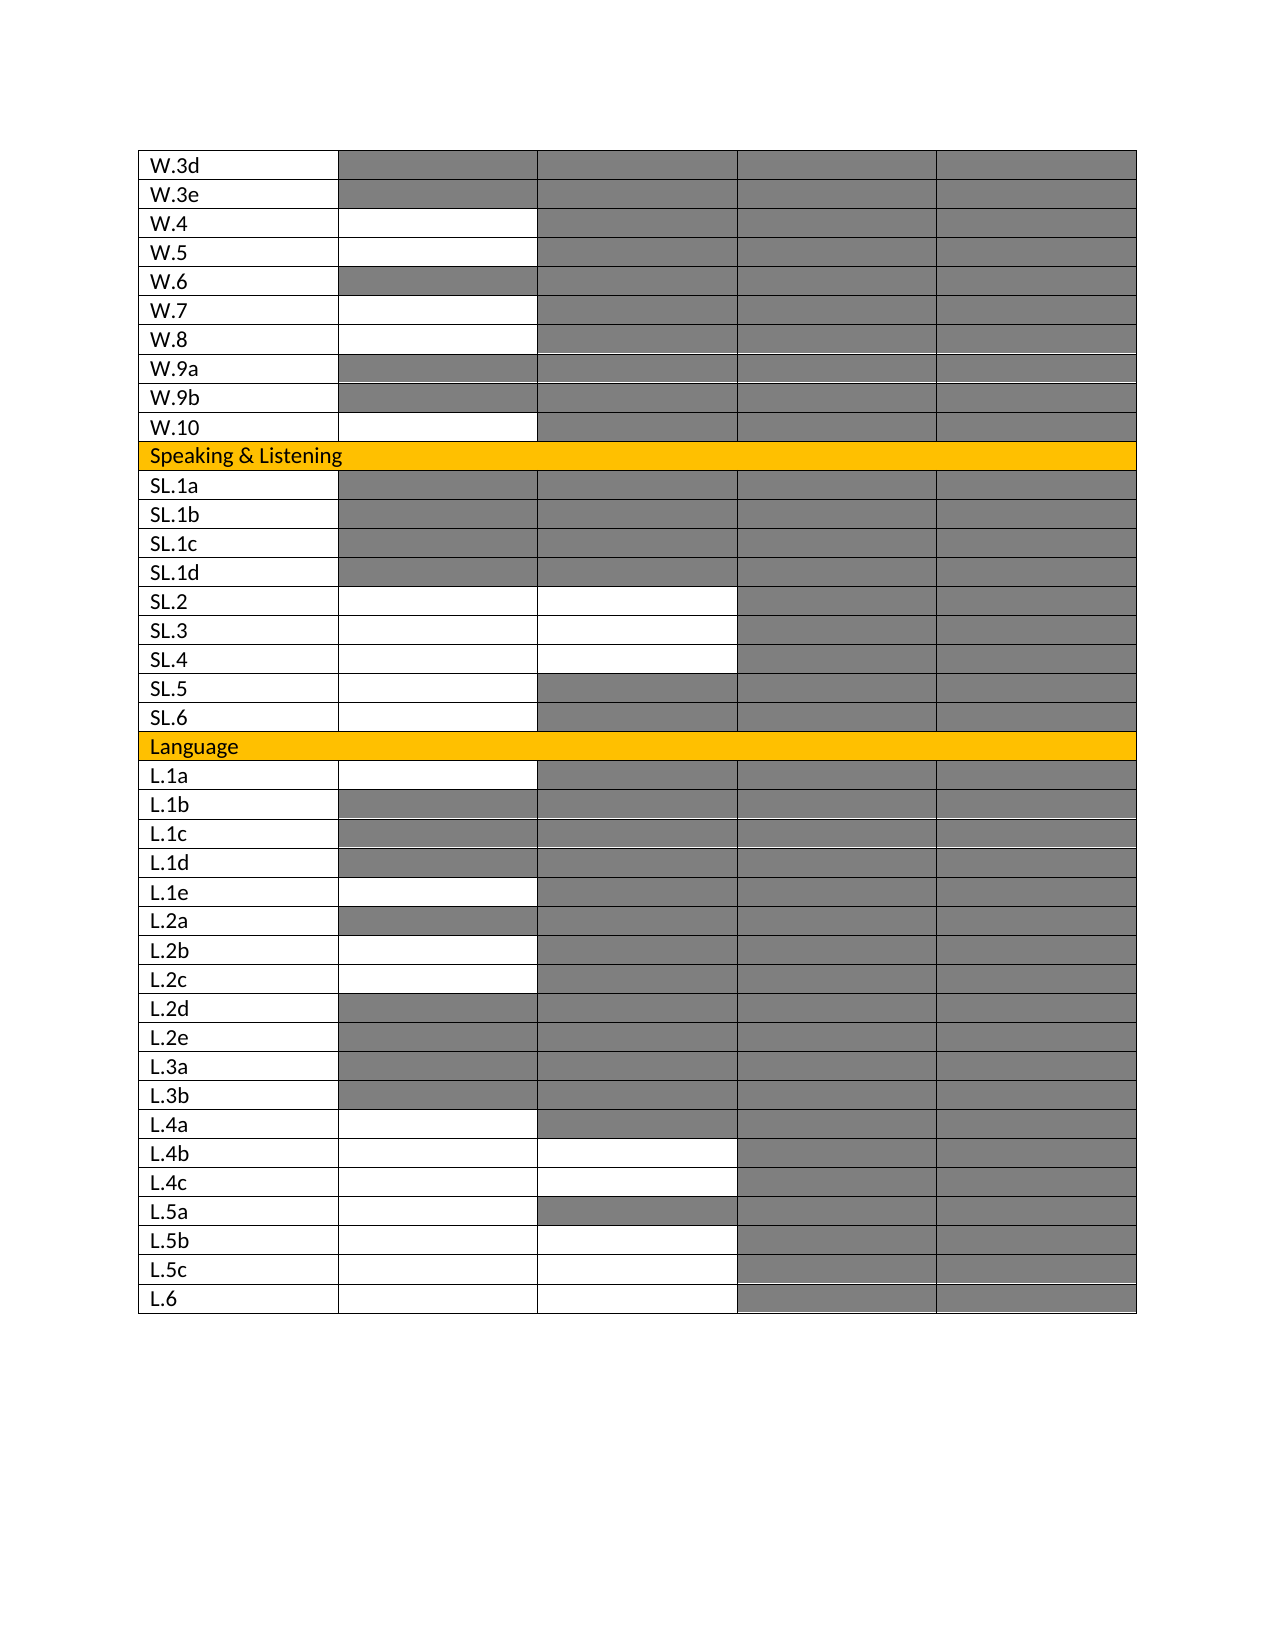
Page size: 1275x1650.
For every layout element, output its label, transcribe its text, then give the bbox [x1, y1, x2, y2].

table_cell L.2a [139, 907, 338, 935]
table_cell [738, 761, 936, 789]
table_cell [339, 500, 537, 528]
table_cell L.5b [139, 1226, 338, 1254]
table_cell [339, 558, 537, 586]
table_cell [937, 296, 1136, 324]
table_cell [738, 1255, 936, 1283]
table_cell [339, 1197, 537, 1225]
table_cell [738, 471, 936, 499]
table_cell [937, 151, 1136, 179]
table_cell [738, 645, 936, 673]
table_cell L.4b [139, 1139, 338, 1167]
table_cell SL.3 [139, 616, 338, 644]
table_cell [538, 1285, 737, 1312]
table_cell [937, 1255, 1136, 1283]
table_cell [937, 936, 1136, 964]
table_cell [937, 529, 1136, 557]
table_cell [937, 558, 1136, 586]
table_cell [538, 790, 737, 818]
table_cell [538, 1197, 737, 1225]
table_cell L.1c [139, 820, 338, 847]
table_cell [937, 1023, 1136, 1051]
table_cell [339, 1023, 537, 1051]
table_cell [937, 238, 1136, 266]
table_cell [937, 1110, 1136, 1138]
table_cell [538, 1168, 737, 1196]
table_cell [339, 878, 537, 906]
table_cell [538, 820, 737, 847]
table_cell [339, 471, 537, 499]
table_cell [538, 674, 737, 702]
table_cell [738, 529, 936, 557]
table_cell [339, 529, 537, 557]
table_cell L.2d [139, 994, 338, 1022]
table_cell [339, 296, 537, 324]
table_cell [738, 296, 936, 324]
table_cell [937, 1139, 1136, 1167]
table_cell [538, 413, 737, 441]
table_cell [339, 1255, 537, 1283]
table_cell [937, 355, 1136, 382]
table_cell L.4a [139, 1110, 338, 1138]
table_cell L.1d [139, 849, 338, 877]
table_cell [937, 1226, 1136, 1254]
table_cell [738, 1023, 936, 1051]
table_cell Speaking & Listening [139, 442, 1136, 470]
table_cell [538, 1255, 737, 1283]
table_cell [339, 1110, 537, 1138]
table_cell [538, 355, 737, 382]
table_cell W.10 [139, 413, 338, 441]
table_cell [738, 936, 936, 964]
table_cell [339, 587, 537, 615]
table_cell [738, 616, 936, 644]
table_cell SL.1c [139, 529, 338, 557]
table_cell [738, 151, 936, 179]
table_cell [538, 994, 737, 1022]
table_cell [738, 180, 936, 208]
table_cell [738, 878, 936, 906]
table_cell [538, 1081, 737, 1109]
table_cell [738, 1226, 936, 1254]
table_cell [339, 1168, 537, 1196]
table_cell [937, 761, 1136, 789]
table_cell [937, 1052, 1136, 1080]
table_cell [738, 1052, 936, 1080]
table_cell [937, 907, 1136, 935]
table_cell [937, 965, 1136, 993]
table_cell [738, 209, 936, 237]
table_cell W.3d [139, 151, 338, 179]
table_cell SL.6 [139, 703, 338, 731]
table_cell SL.1a [139, 471, 338, 499]
table_cell [339, 1285, 537, 1312]
table_cell [339, 616, 537, 644]
table_cell [339, 238, 537, 266]
table_cell [937, 878, 1136, 906]
table_cell [538, 558, 737, 586]
table_cell [339, 1052, 537, 1080]
table_cell [738, 1139, 936, 1167]
table_cell Language [139, 732, 1136, 760]
table_cell L.3b [139, 1081, 338, 1109]
table_cell [538, 1226, 737, 1254]
table_cell [937, 325, 1136, 353]
table_cell [937, 384, 1136, 412]
table_cell [738, 355, 936, 382]
table_cell [738, 238, 936, 266]
table_cell [538, 325, 737, 353]
table_cell L.1b [139, 790, 338, 818]
table_cell L.2e [139, 1023, 338, 1051]
table_cell L.5a [139, 1197, 338, 1225]
table_cell W.3e [139, 180, 338, 208]
table_cell [937, 587, 1136, 615]
table_cell W.9b [139, 384, 338, 412]
table_cell [538, 529, 737, 557]
table_cell [538, 296, 737, 324]
table_cell [538, 936, 737, 964]
table_cell [339, 1139, 537, 1167]
table_cell [738, 907, 936, 935]
table_cell [538, 965, 737, 993]
table_cell [339, 645, 537, 673]
table_cell [738, 413, 936, 441]
table_cell [937, 209, 1136, 237]
table_cell L.5c [139, 1255, 338, 1283]
table_cell [738, 325, 936, 353]
table_cell [937, 645, 1136, 673]
table_cell [339, 209, 537, 237]
table_cell [538, 267, 737, 295]
table_cell [339, 151, 537, 179]
table_cell [339, 820, 537, 847]
table_cell [738, 1081, 936, 1109]
table_cell [339, 994, 537, 1022]
table_cell [937, 267, 1136, 295]
table_cell [339, 703, 537, 731]
table_cell [738, 790, 936, 818]
table_cell [937, 1168, 1136, 1196]
table_cell [538, 703, 737, 731]
table_cell L.1e [139, 878, 338, 906]
table_cell W.6 [139, 267, 338, 295]
table_cell [937, 1285, 1136, 1312]
table_cell [738, 1285, 936, 1312]
table_cell [538, 761, 737, 789]
table_cell [538, 1052, 737, 1080]
table_cell [937, 703, 1136, 731]
table_cell [339, 355, 537, 382]
table_cell [538, 180, 737, 208]
table_cell [738, 500, 936, 528]
table_cell W.8 [139, 325, 338, 353]
table_cell [339, 965, 537, 993]
table_cell [738, 994, 936, 1022]
table_cell [339, 790, 537, 818]
table_cell [538, 151, 737, 179]
table_cell [738, 384, 936, 412]
table_cell [538, 209, 737, 237]
table_cell [339, 761, 537, 789]
table_cell SL.4 [139, 645, 338, 673]
table_cell SL.1d [139, 558, 338, 586]
table_cell [738, 849, 936, 877]
table_cell [339, 413, 537, 441]
table_cell [339, 180, 537, 208]
table_cell [937, 820, 1136, 847]
table_cell SL.2 [139, 587, 338, 615]
table_cell [738, 674, 936, 702]
table_cell [937, 471, 1136, 499]
table_cell L.6 [139, 1285, 338, 1312]
table_cell L.2c [139, 965, 338, 993]
table_cell L.3a [139, 1052, 338, 1080]
table_cell [738, 267, 936, 295]
table_cell [738, 1197, 936, 1225]
table_cell [937, 1197, 1136, 1225]
table_cell [538, 878, 737, 906]
table_cell SL.1b [139, 500, 338, 528]
table_cell [937, 413, 1136, 441]
table_cell [538, 1023, 737, 1051]
table_cell [738, 1110, 936, 1138]
table_cell [738, 703, 936, 731]
table_cell [937, 500, 1136, 528]
table_cell [339, 674, 537, 702]
table_cell [538, 587, 737, 615]
table_cell W.5 [139, 238, 338, 266]
table_cell L.2b [139, 936, 338, 964]
table_cell [538, 471, 737, 499]
table_cell [339, 849, 537, 877]
table_cell [339, 907, 537, 935]
table_cell [738, 965, 936, 993]
table_cell [538, 500, 737, 528]
table_cell [738, 1168, 936, 1196]
table_cell [738, 558, 936, 586]
table_cell [538, 907, 737, 935]
table_cell W.7 [139, 296, 338, 324]
table_cell [738, 587, 936, 615]
table_cell [538, 384, 737, 412]
table_cell [937, 994, 1136, 1022]
table_cell SL.5 [139, 674, 338, 702]
table_cell [339, 1226, 537, 1254]
table_cell [937, 849, 1136, 877]
table_cell [937, 674, 1136, 702]
table_cell L.1a [139, 761, 338, 789]
table_cell [937, 180, 1136, 208]
table_cell [538, 616, 737, 644]
table_cell [538, 1110, 737, 1138]
table_cell [339, 936, 537, 964]
table_cell [339, 267, 537, 295]
table_cell [339, 325, 537, 353]
table_cell W.4 [139, 209, 338, 237]
table_cell [937, 1081, 1136, 1109]
table_cell [937, 790, 1136, 818]
table_cell [937, 616, 1136, 644]
table_cell [339, 384, 537, 412]
table_cell [538, 238, 737, 266]
table_cell [538, 849, 737, 877]
table_cell L.4c [139, 1168, 338, 1196]
table_cell [538, 645, 737, 673]
table_cell [738, 820, 936, 847]
table_cell [538, 1139, 737, 1167]
table_cell W.9a [139, 355, 338, 382]
table_cell [339, 1081, 537, 1109]
